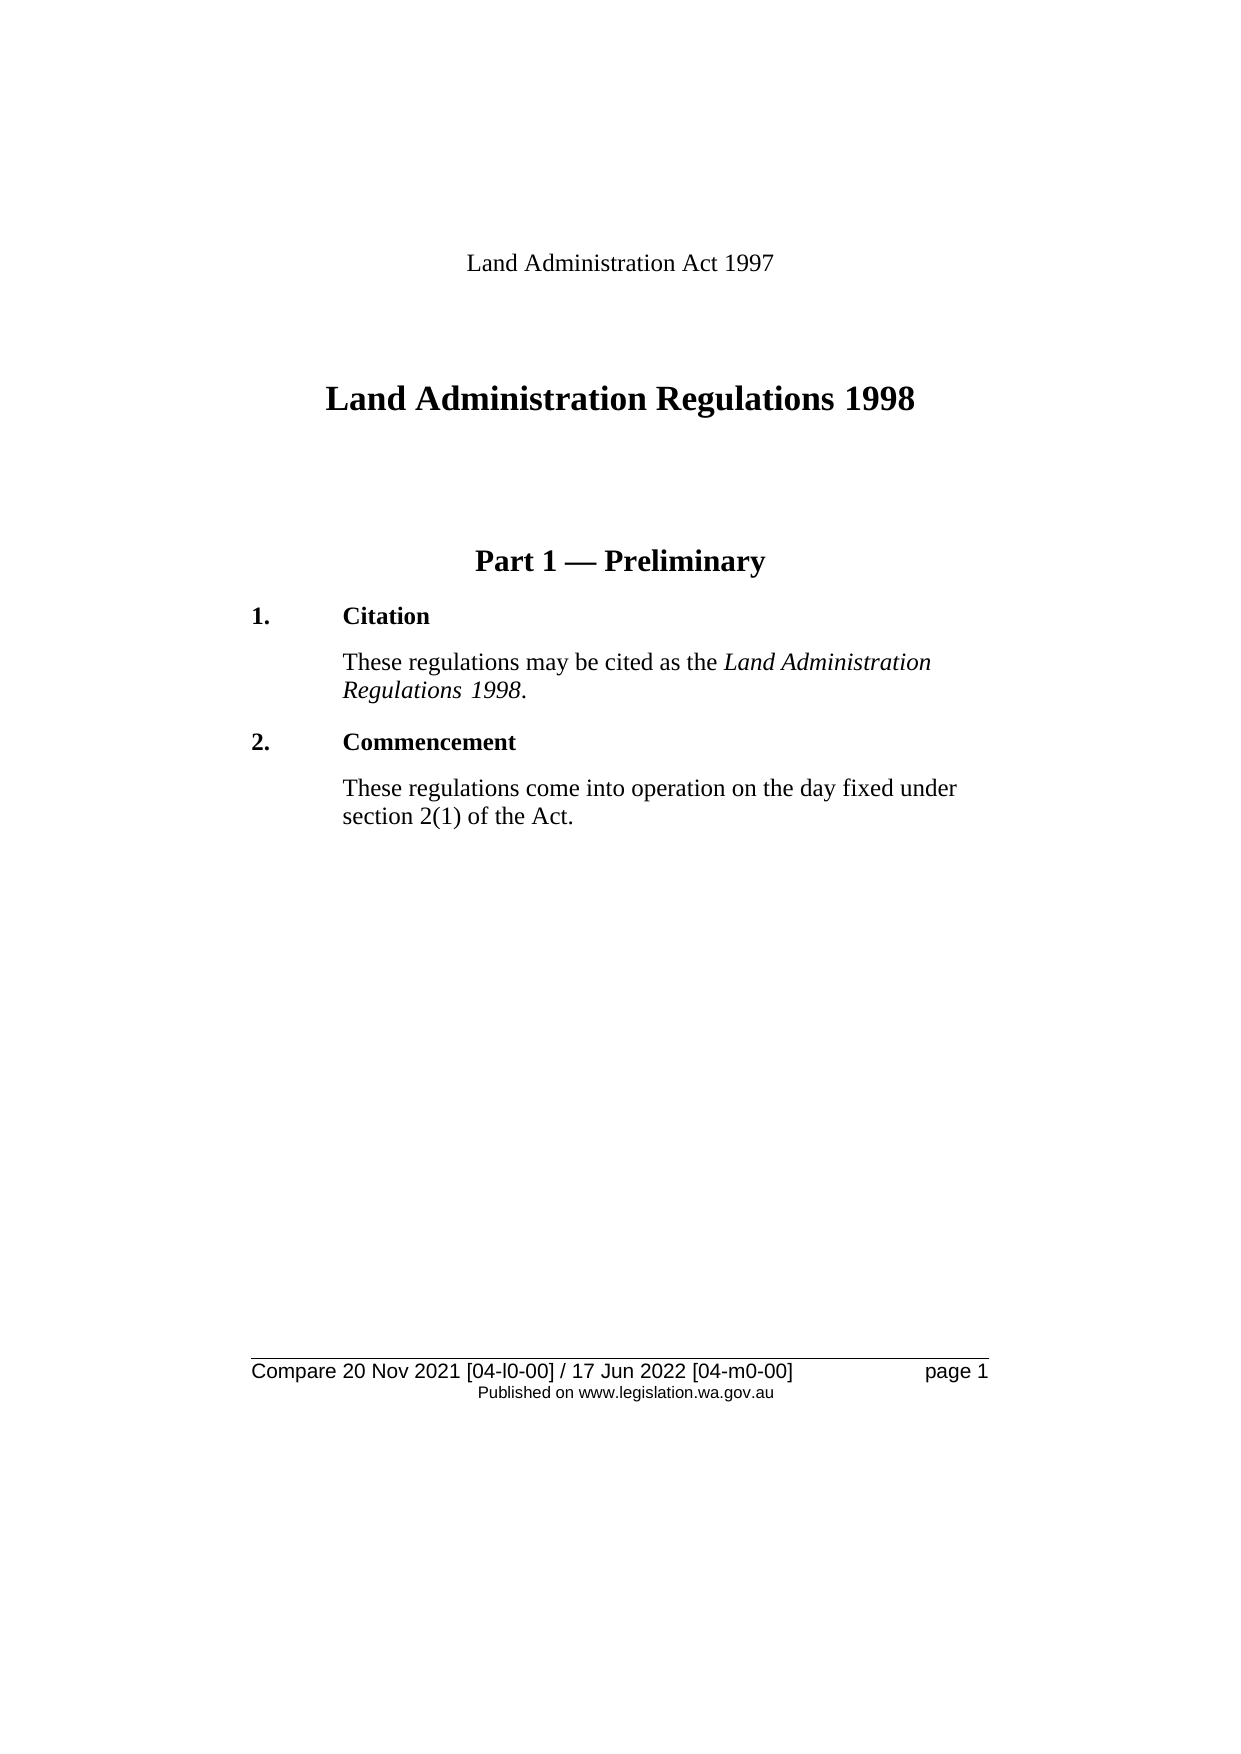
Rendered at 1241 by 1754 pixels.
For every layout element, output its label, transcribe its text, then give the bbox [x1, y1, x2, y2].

text Land Administration Act 1997 [251, 248, 989, 277]
subtitle Part 1 — Preliminary [251, 543, 989, 578]
subtitle 2. Commencement [251, 727, 989, 756]
text Land Administration Regulations 1998 [251, 377, 989, 418]
text These regulations come into operation on the day fixed under section 2(1) of the Act. [251, 773, 989, 830]
subtitle 1. Citation [251, 601, 989, 630]
text These regulations may be cited as the Land Administration Regulations 1998. [251, 647, 989, 704]
